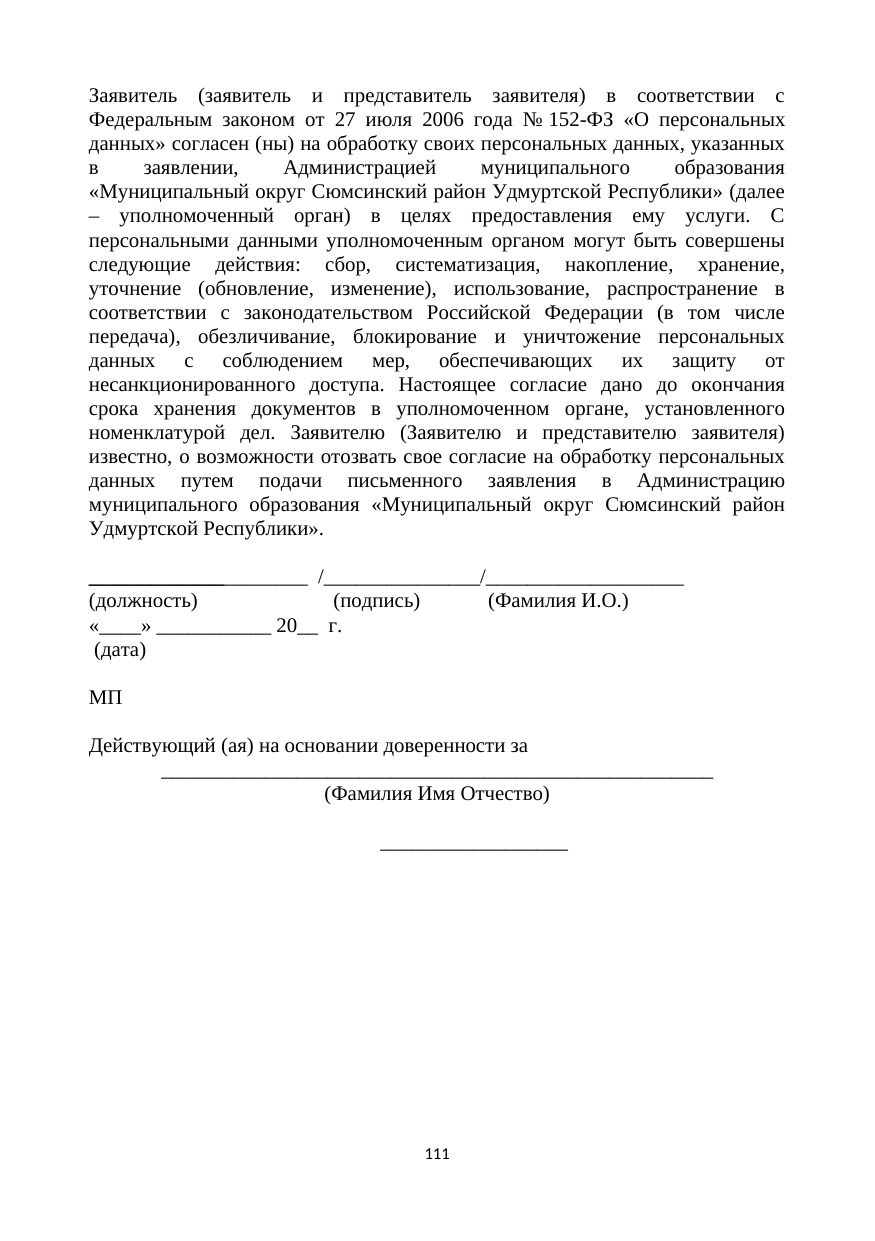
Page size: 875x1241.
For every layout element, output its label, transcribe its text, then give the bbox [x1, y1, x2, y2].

text _____________________________________________________ (Фамилия Имя Отчество) [89, 757, 785, 805]
text (дата) [89, 637, 785, 661]
text «____» ___________ 20__ г. [89, 612, 785, 637]
text (должность) (подпись) (Фамилия И.О.) [89, 588, 785, 612]
text МП [89, 685, 785, 709]
text __________________ [89, 829, 785, 853]
text Заявитель (заявитель и представитель заявителя) в соответствии с Федеральным законом от 27 июля 2006 года № 152-ФЗ «О персональных данных» согласен (ны) на обработку своих персональных данных, указанных в заявлении, Администрацией муниципального образования «Муниципальный округ Сюмсинский район Удмуртской Республики» (далее – уполномоченный орган) в целях предоставления ему услуги. С персональными данными уполномоченным органом могут быть совершены следующие действия: сбор, систематизация, накопление, хранение, уточнение (обновление, изменение), использование, распространение в соответствии с законодательством Российской Федерации (в том числе передача), обезличивание, блокирование и уничтожение персональных данных с соблюдением мер, обеспечивающих их защиту от несанкционированного доступа. Настоящее согласие дано до окончания срока хранения документов в уполномоченном органе, установленного номенклатурой дел. Заявителю (Заявителю и представителю заявителя) известно, о возможности отозвать свое согласие на обработку персональных данных путем подачи письменного заявления в Администрацию муниципального образования «Муниципальный округ Сюмсинский район Удмуртской Республики». [89, 83, 785, 540]
text _____________________ /_______________/___________________ [89, 564, 785, 588]
text Действующий (ая) на основании доверенности за [89, 733, 785, 757]
